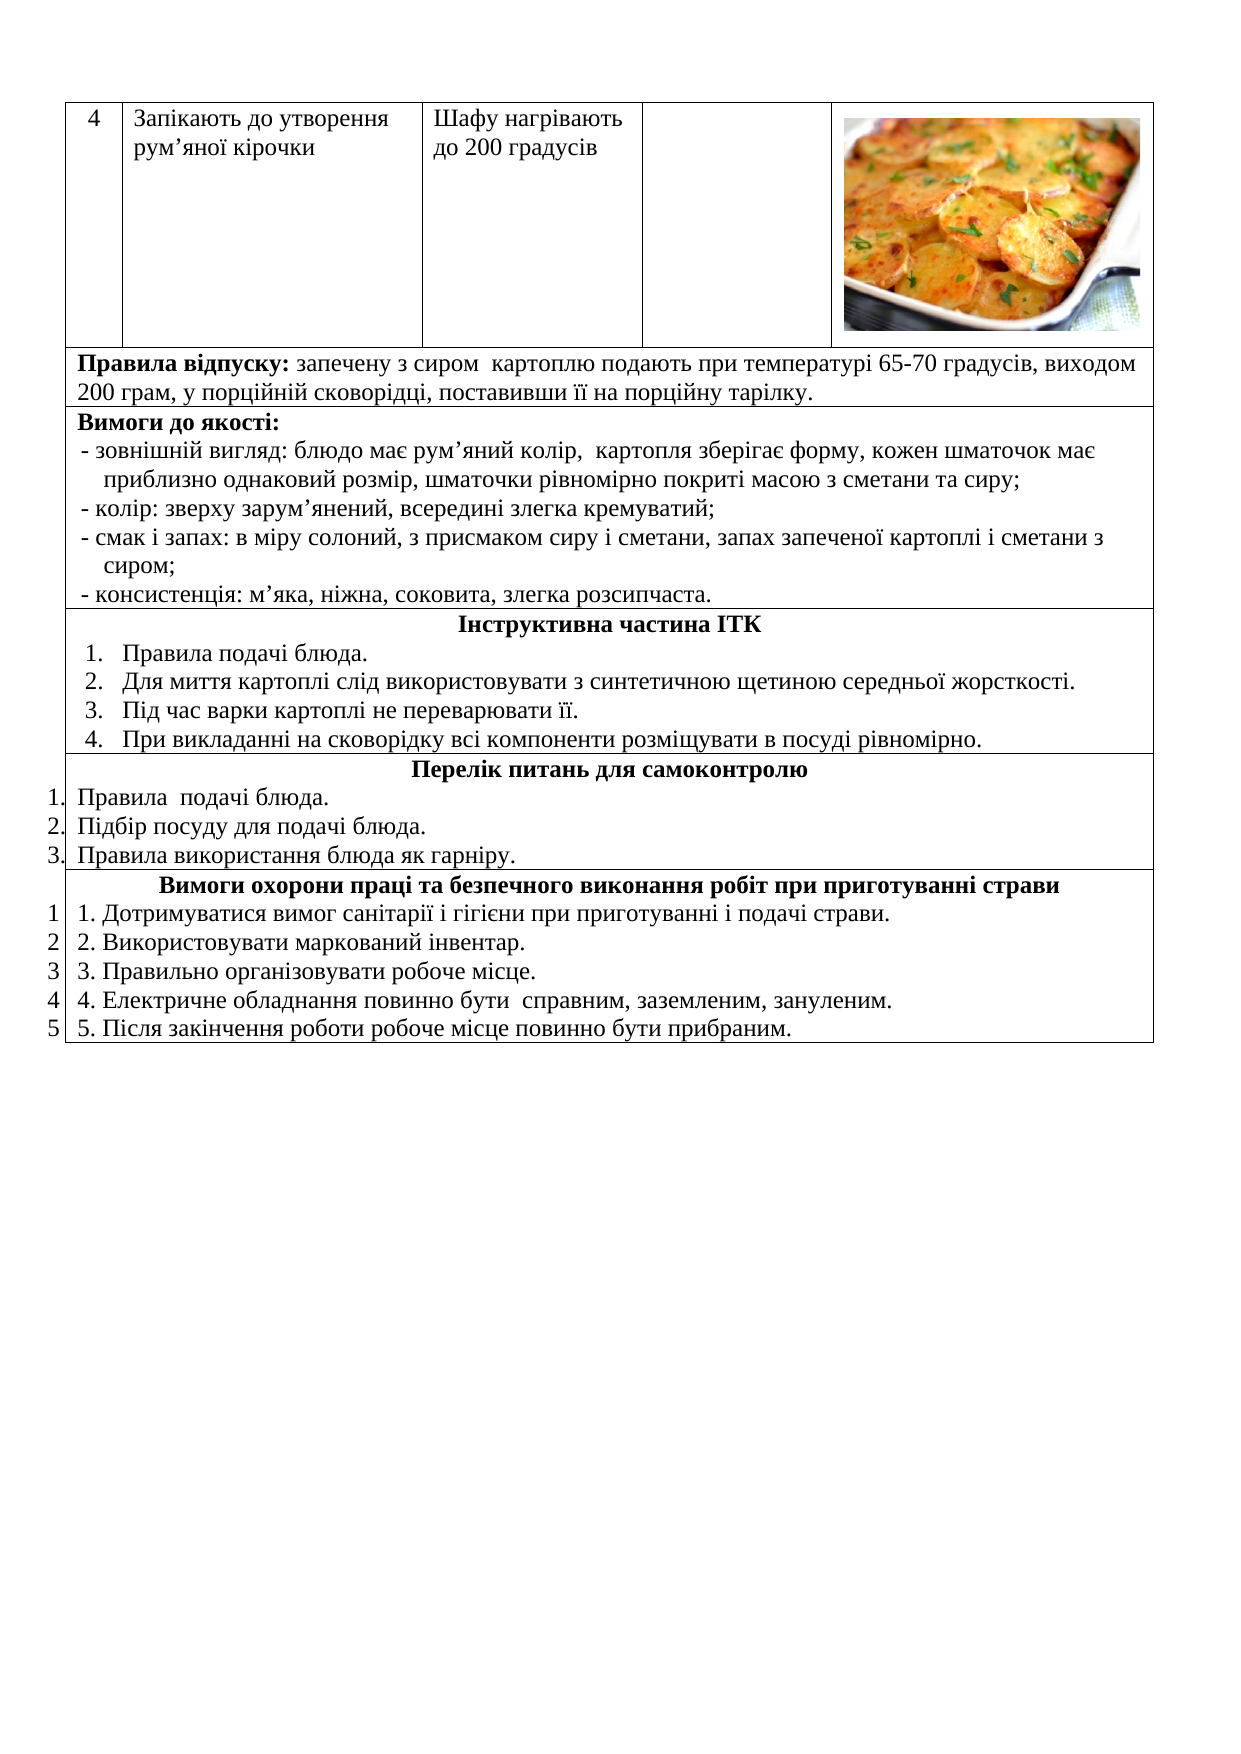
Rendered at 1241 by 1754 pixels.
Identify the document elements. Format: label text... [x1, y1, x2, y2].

table_cell Правила відпуску: запечену з сиром картоплю подають при температурі 65-70 градусів, виходом 200 грам, у порційній сковорідці, поставивши її на порційну тарілку. [66, 348, 1153, 406]
table_cell 4 [66, 103, 122, 347]
picture [844, 118, 1141, 331]
table_cell Інструктивна частина ІТК Правила подачі блюда. Для миття картоплі слід використовувати з синтетичною щетиною середньої жорсткості. Під час варки картоплі не переварювати її. При викладанні на сковорідку всі компоненти розміщувати в посуді рівномірно. [66, 609, 1153, 753]
table_cell Вимоги охорони праці та безпечного виконання робіт при приготуванні страви 1. Дотримуватися вимог санітарії і гігієни при приготуванні і подачі страви. 2. Використовувати маркований інвентар. 3. Правильно організовувати робоче місце. 4. Електричне обладнання повинно бути справним, заземленим, зануленим. 5. Після закінчення роботи робоче місце повинно бути прибраним. [66, 870, 1153, 1042]
table_cell Запікають до утворення рум’яної кірочки [123, 103, 422, 347]
table_cell Вимоги до якості: - зовнішній вигляд: блюдо має рум’яний колір, картопля зберігає форму, кожен шматочок має приблизно однаковий розмір, шматочки рівномірно покриті масою з сметани та сиру; - колір: зверху зарум’янений, всередині злегка кремуватий; - смак і запах: в міру солоний, з присмаком сиру і сметани, запах запеченої картоплі і сметани з сиром; - консистенція: м’яка, ніжна, соковита, злегка розсипчаста. [66, 407, 1153, 608]
table_cell [832, 103, 1153, 347]
table_cell Перелік питань для самоконтролю Правила подачі блюда. Підбір посуду для подачі блюда. Правила використання блюда як гарніру. [66, 754, 1153, 869]
table_cell Шафу нагрівають до 200 градусів [423, 103, 642, 347]
table_cell [643, 103, 831, 347]
